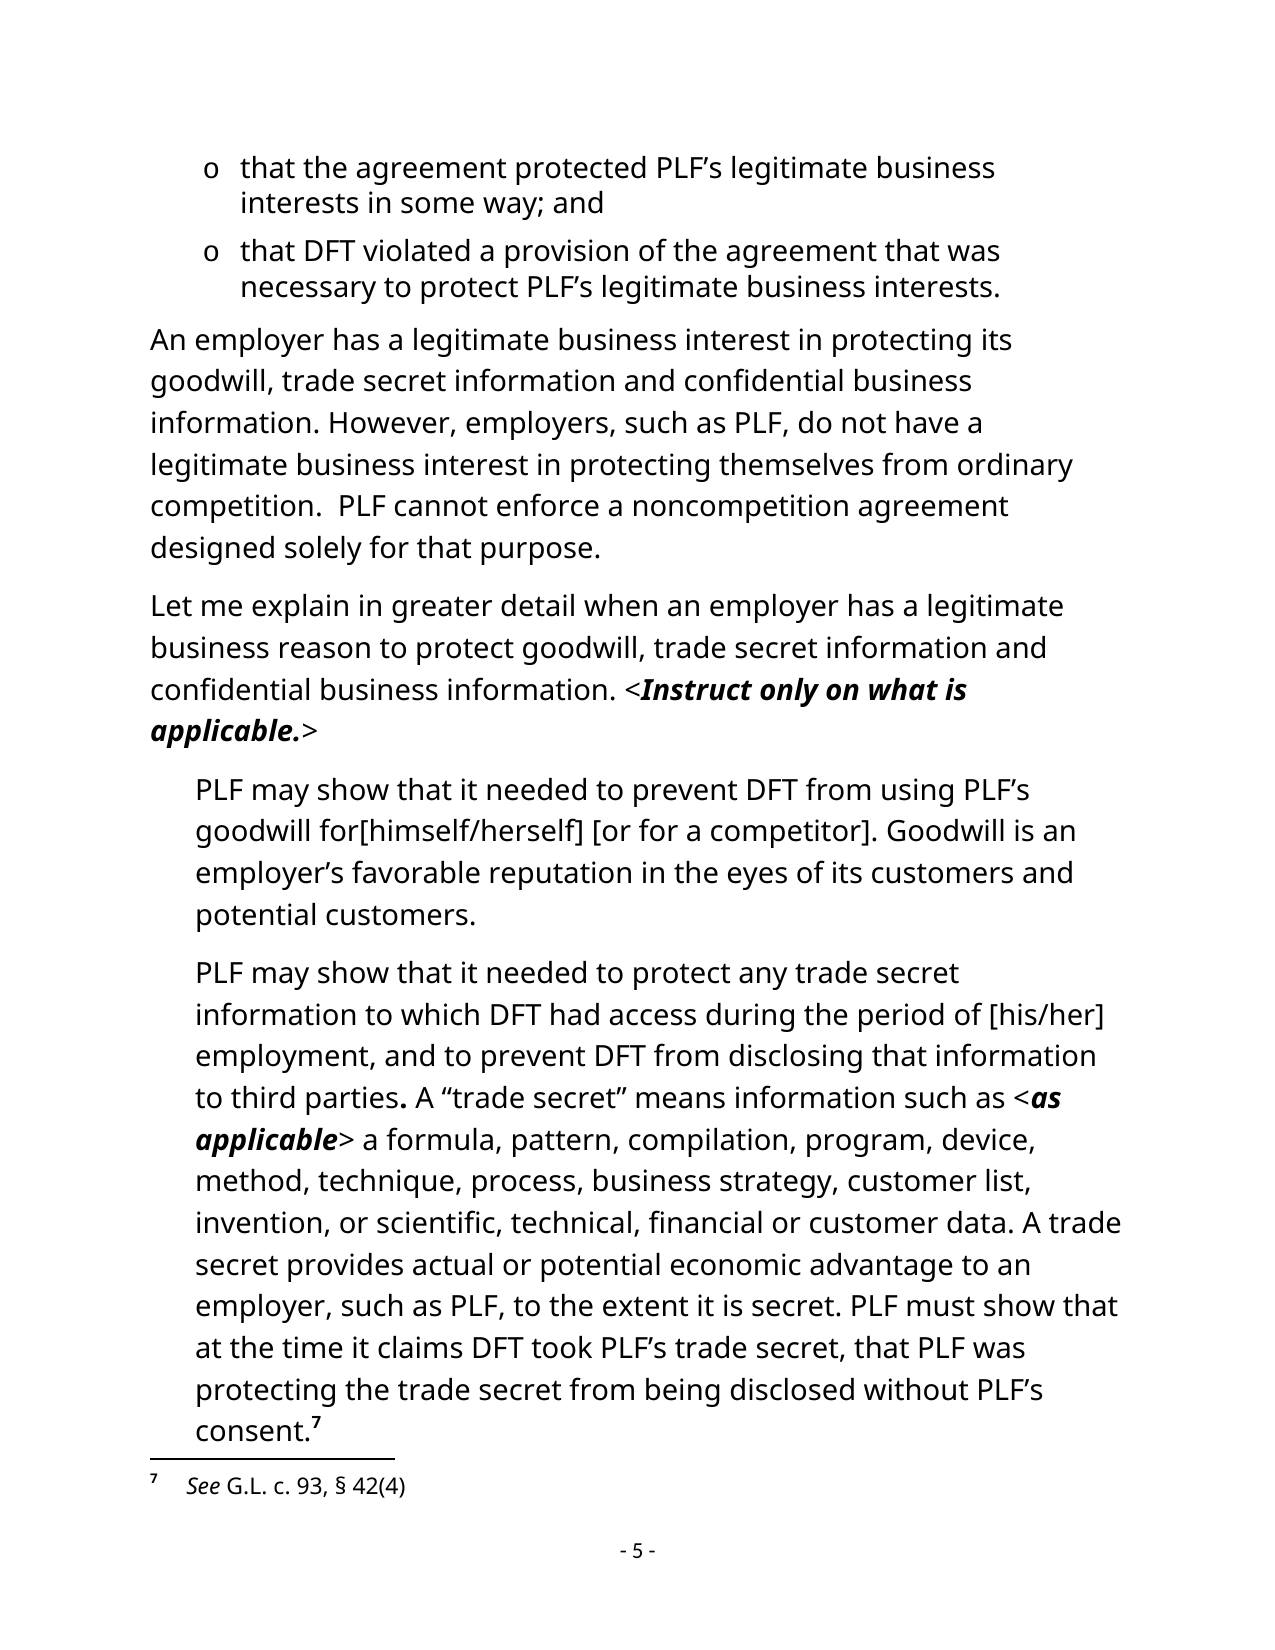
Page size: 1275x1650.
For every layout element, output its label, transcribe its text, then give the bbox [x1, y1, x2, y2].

text PLF may show that it needed to protect any trade secret information to which DFT had access during the period of [his/her] employment, and to prevent DFT from disclosing that information to third parties. A “trade secret” means information such as <as applicable> a formula, pattern, compilation, program, device, method, technique, process, business strategy, customer list, invention, or scientific, technical, financial or customer data. A trade secret provides actual or potential economic advantage to an employer, such as PLF, to the extent it is secret. PLF must show that at the time it claims DFT took PLF’s trade secret, that PLF was protecting the trade secret from being disclosed without PLF’s consent. [195, 950, 1125, 1450]
text Let me explain in greater detail when an employer has a legitimate business reason to protect goodwill, trade secret information and confidential business information. <Instruct only on what is applicable.> [150, 583, 1125, 750]
text that DFT violated a provision of the agreement that was necessary to protect PLF’s legitimate business interests. [202, 233, 1080, 304]
text An employer has a legitimate business interest in protecting its goodwill, trade secret information and confidential business information. However, employers, such as PLF, do not have a legitimate business interest in protecting themselves from ordinary competition. PLF cannot enforce a noncompetition agreement designed solely for that purpose. [150, 317, 1125, 567]
text PLF may show that it needed to prevent DFT from using PLF’s goodwill for[himself/herself] [or for a competitor]. Goodwill is an employer’s favorable reputation in the eyes of its customers and potential customers. [195, 767, 1125, 933]
text that the agreement protected PLF’s legitimate business interests in some way; and [202, 150, 1080, 221]
